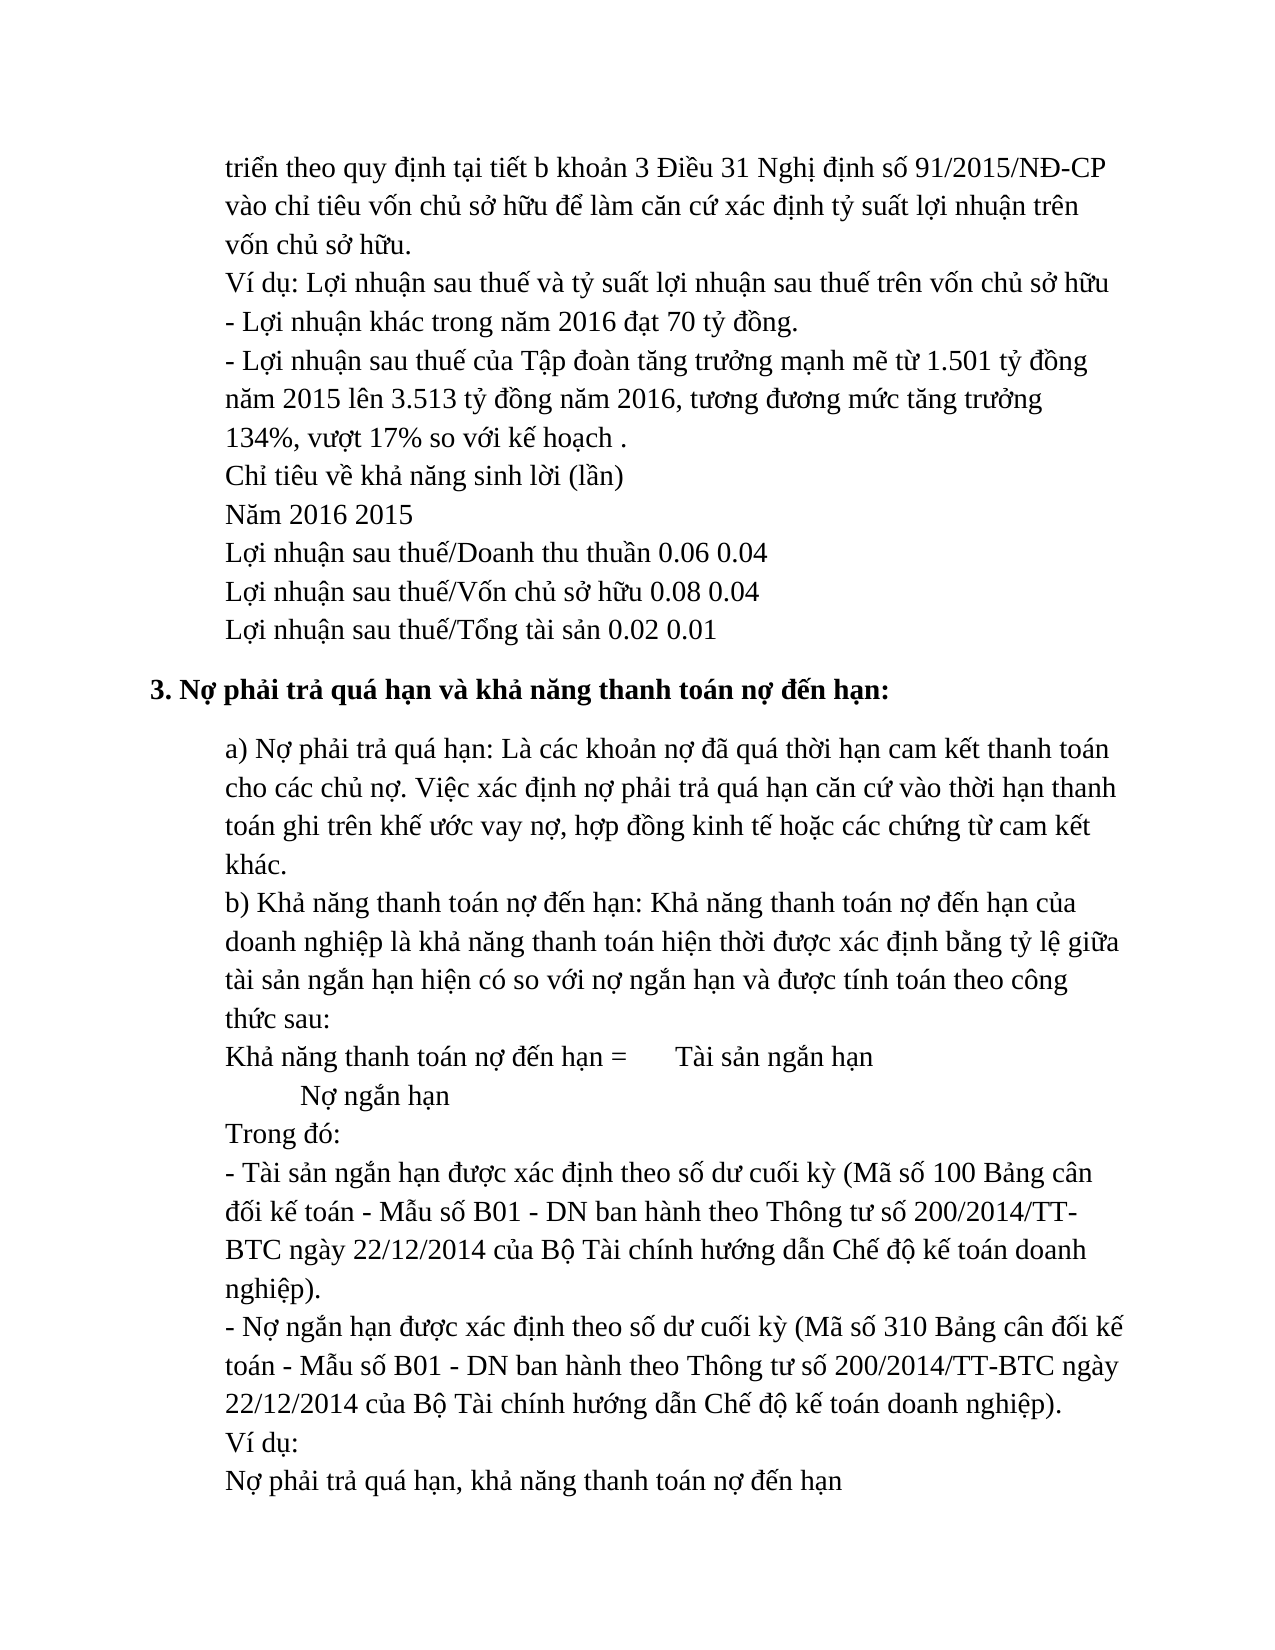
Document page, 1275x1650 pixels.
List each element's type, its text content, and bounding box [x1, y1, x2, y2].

list - Nợ ngắn hạn được xác định theo số dư cuối kỳ (Mã số 310 Bảng cân đối kế toán - Mẫu số B01 - DN ban hành theo Thông tư số 200/2014/TT-BTC ngày 22/12/2014 của Bộ Tài chính hướng dẫn Chế độ kế toán doanh nghiệp). [225, 1309, 1125, 1420]
list Ví dụ: [225, 1425, 1125, 1458]
list Lợi nhuận sau thuế/Doanh thu thuần 0.06 0.04 [225, 535, 1125, 569]
list b) Khả năng thanh toán nợ đến hạn: Khả năng thanh toán nợ đến hạn của doanh nghiệp là khả năng thanh toán hiện thời được xác định bằng tỷ lệ giữa tài sản ngắn hạn hiện có so với nợ ngắn hạn và được tính toán theo công thức sau: [225, 885, 1125, 1034]
list Khả năng thanh toán nợ đến hạn = Tài sản ngắn hạn [225, 1039, 1125, 1073]
list - Lợi nhuận khác trong năm 2016 đạt 70 tỷ đồng. [225, 304, 1125, 338]
list - Tài sản ngắn hạn được xác định theo số dư cuối kỳ (Mã số 100 Bảng cân đối kế toán - Mẫu số B01 - DN ban hành theo Thông tư số 200/2014/TT-BTC ngày 22/12/2014 của Bộ Tài chính hướng dẫn Chế độ kế toán doanh nghiệp). [225, 1155, 1125, 1304]
list Năm 2016 2015 [225, 497, 1125, 530]
list Trong đó: [225, 1117, 1125, 1150]
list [225, 150, 1125, 261]
list a) Nợ phải trả quá hạn: Là các khoản nợ đã quá thời hạn cam kết thanh toán cho các chủ nợ. Việc xác định nợ phải trả quá hạn căn cứ vào thời hạn thanh toán ghi trên khế ước vay nợ, hợp đồng kinh tế hoặc các chứng từ cam kết khác. [225, 731, 1125, 880]
list Lợi nhuận sau thuế/Vốn chủ sở hữu 0.08 0.04 [225, 574, 1125, 607]
text 3. Nợ phải trả quá hạn và khả năng thanh toán nợ đến hạn: [150, 672, 1125, 705]
list - Lợi nhuận sau thuế của Tập đoàn tăng trưởng mạnh mẽ từ 1.501 tỷ đồng năm 2015 lên 3.513 tỷ đồng năm 2016, tương đương mức tăng trưởng 134%, vượt 17% so với kế hoạch . [225, 343, 1125, 453]
list Ví dụ: Lợi nhuận sau thuế và tỷ suất lợi nhuận sau thuế trên vốn chủ sở hữu [225, 266, 1125, 299]
list Nợ ngắn hạn [225, 1078, 1125, 1112]
list Nợ phải trả quá hạn, khả năng thanh toán nợ đến hạn [225, 1463, 1125, 1497]
list Chỉ tiêu về khả năng sinh lời (lần) [225, 458, 1125, 492]
list Lợi nhuận sau thuế/Tổng tài sản 0.02 0.01 [225, 612, 1125, 646]
